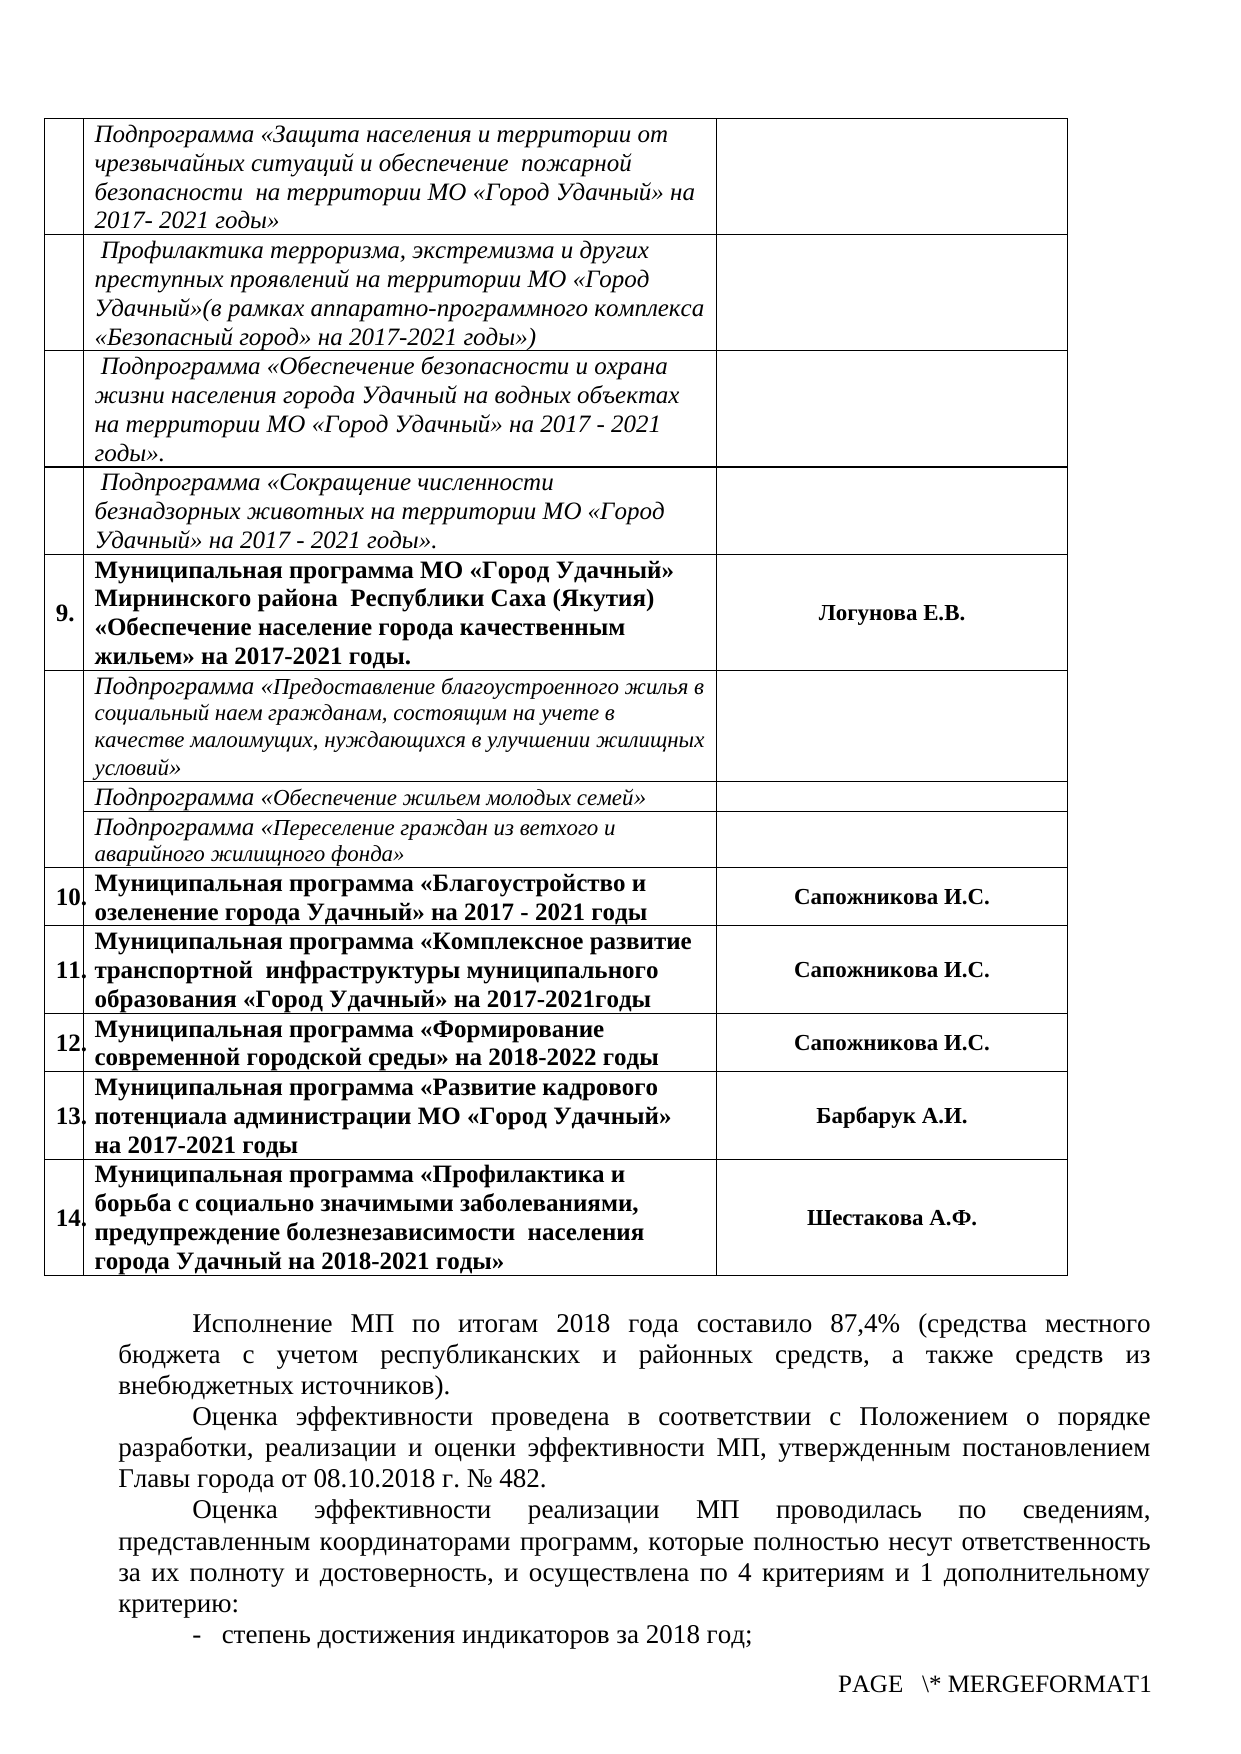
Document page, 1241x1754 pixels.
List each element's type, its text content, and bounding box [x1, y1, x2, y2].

table_cell [717, 351, 1067, 466]
text Оценка эффективности проведена в соответствии с Положением о порядке разработки, реализации и оценки эффективности МП, утвержденным постановлением Главы города от 08.10.2018 г. № 482. [118, 1400, 1152, 1494]
table_cell [45, 868, 83, 925]
table_cell [717, 671, 1067, 781]
table_cell [717, 119, 1067, 234]
table_cell Муниципальная программа «Развитие кадрового потенциала администрации МО «Город Удачный» на 2017-2021 годы [84, 1072, 716, 1158]
table_cell [45, 119, 83, 234]
table_cell [45, 235, 83, 350]
table_cell [45, 351, 83, 466]
table_cell [45, 671, 83, 867]
table_cell Муниципальная программа «Формирование современной городской среды» на 2018-2022 годы [84, 1014, 716, 1071]
table_cell Подпрограмма «Сокращение численности безнадзорных животных на территории МО «Город Удачный» на 2017 - 2021 годы». [84, 468, 716, 554]
table_cell [717, 235, 1067, 350]
table_cell [45, 555, 83, 670]
table_cell [717, 782, 1067, 811]
table_cell Барбарук А.И. [717, 1072, 1067, 1158]
table_cell Подпрограмма «Переселение граждан из ветхого и аварийного жилищного фонда» [84, 812, 716, 867]
text Оценка эффективности реализации МП проводилась по сведениям, представленным координаторами программ, которые полностью несут ответственность за их полноту и достоверность, и осуществлена по 4 критериям и 1 дополнительному критерию: [118, 1494, 1152, 1618]
table_cell [45, 926, 83, 1013]
text - степень достижения индикаторов за 2018 год; [118, 1618, 1152, 1649]
table_cell Подпрограмма «Предоставление благоустроенного жилья в социальный наем гражданам, состоящим на учете в качестве малоимущих, нуждающихся в улучшении жилищных условий» [84, 671, 716, 781]
table_cell Шестакова А.Ф. [717, 1160, 1067, 1274]
table_cell Муниципальная программа «Профилактика и борьба с социально значимыми заболеваниями, предупреждение болезнезависимости населения города Удачный на 2018-2021 годы» [84, 1160, 716, 1274]
text Исполнение МП по итогам 2018 года составило 87,4% (средства местного бюджета с учетом республиканских и районных средств, а также средств из внебюджетных источников). [118, 1307, 1152, 1400]
table_cell Подпрограмма «Обеспечение жильем молодых семей» [84, 782, 716, 811]
table_cell Логунова Е.В. [717, 555, 1067, 670]
table_cell Муниципальная программа «Комплексное развитие транспортной инфраструктуры муниципального образования «Город Удачный» на 2017-2021годы [84, 926, 716, 1013]
table_cell [717, 468, 1067, 554]
table_cell Сапожникова И.С. [717, 926, 1067, 1013]
table_cell Подпрограмма «Обеспечение безопасности и охрана жизни населения города Удачный на водных объектах на территории МО «Город Удачный» на 2017 - 2021 годы». [84, 351, 716, 466]
table_cell [45, 1160, 83, 1274]
table_cell Муниципальная программа «Благоустройство и озеленение города Удачный» на 2017 - 2021 годы [84, 868, 716, 925]
table_cell [717, 812, 1067, 867]
table_cell Сапожникова И.С. [717, 868, 1067, 925]
table_cell Подпрограмма «Защита населения и территории от чрезвычайных ситуаций и обеспечение пожарной безопасности на территории МО «Город Удачный» на 2017- 2021 годы» [84, 119, 716, 234]
table_cell [45, 468, 83, 554]
table_cell [45, 1072, 83, 1158]
table_cell Сапожникова И.С. [717, 1014, 1067, 1071]
table_cell Муниципальная программа МО «Город Удачный» Мирнинского района Республики Саха (Якутия) «Обеспечение население города качественным жильем» на 2017-2021 годы. [84, 555, 716, 670]
table_cell Профилактика терроризма, экстремизма и других преступных проявлений на территории МО «Город Удачный»(в рамках аппаратно-программного комплекса «Безопасный город» на 2017-2021 годы») [84, 235, 716, 350]
table_cell [45, 1014, 83, 1071]
